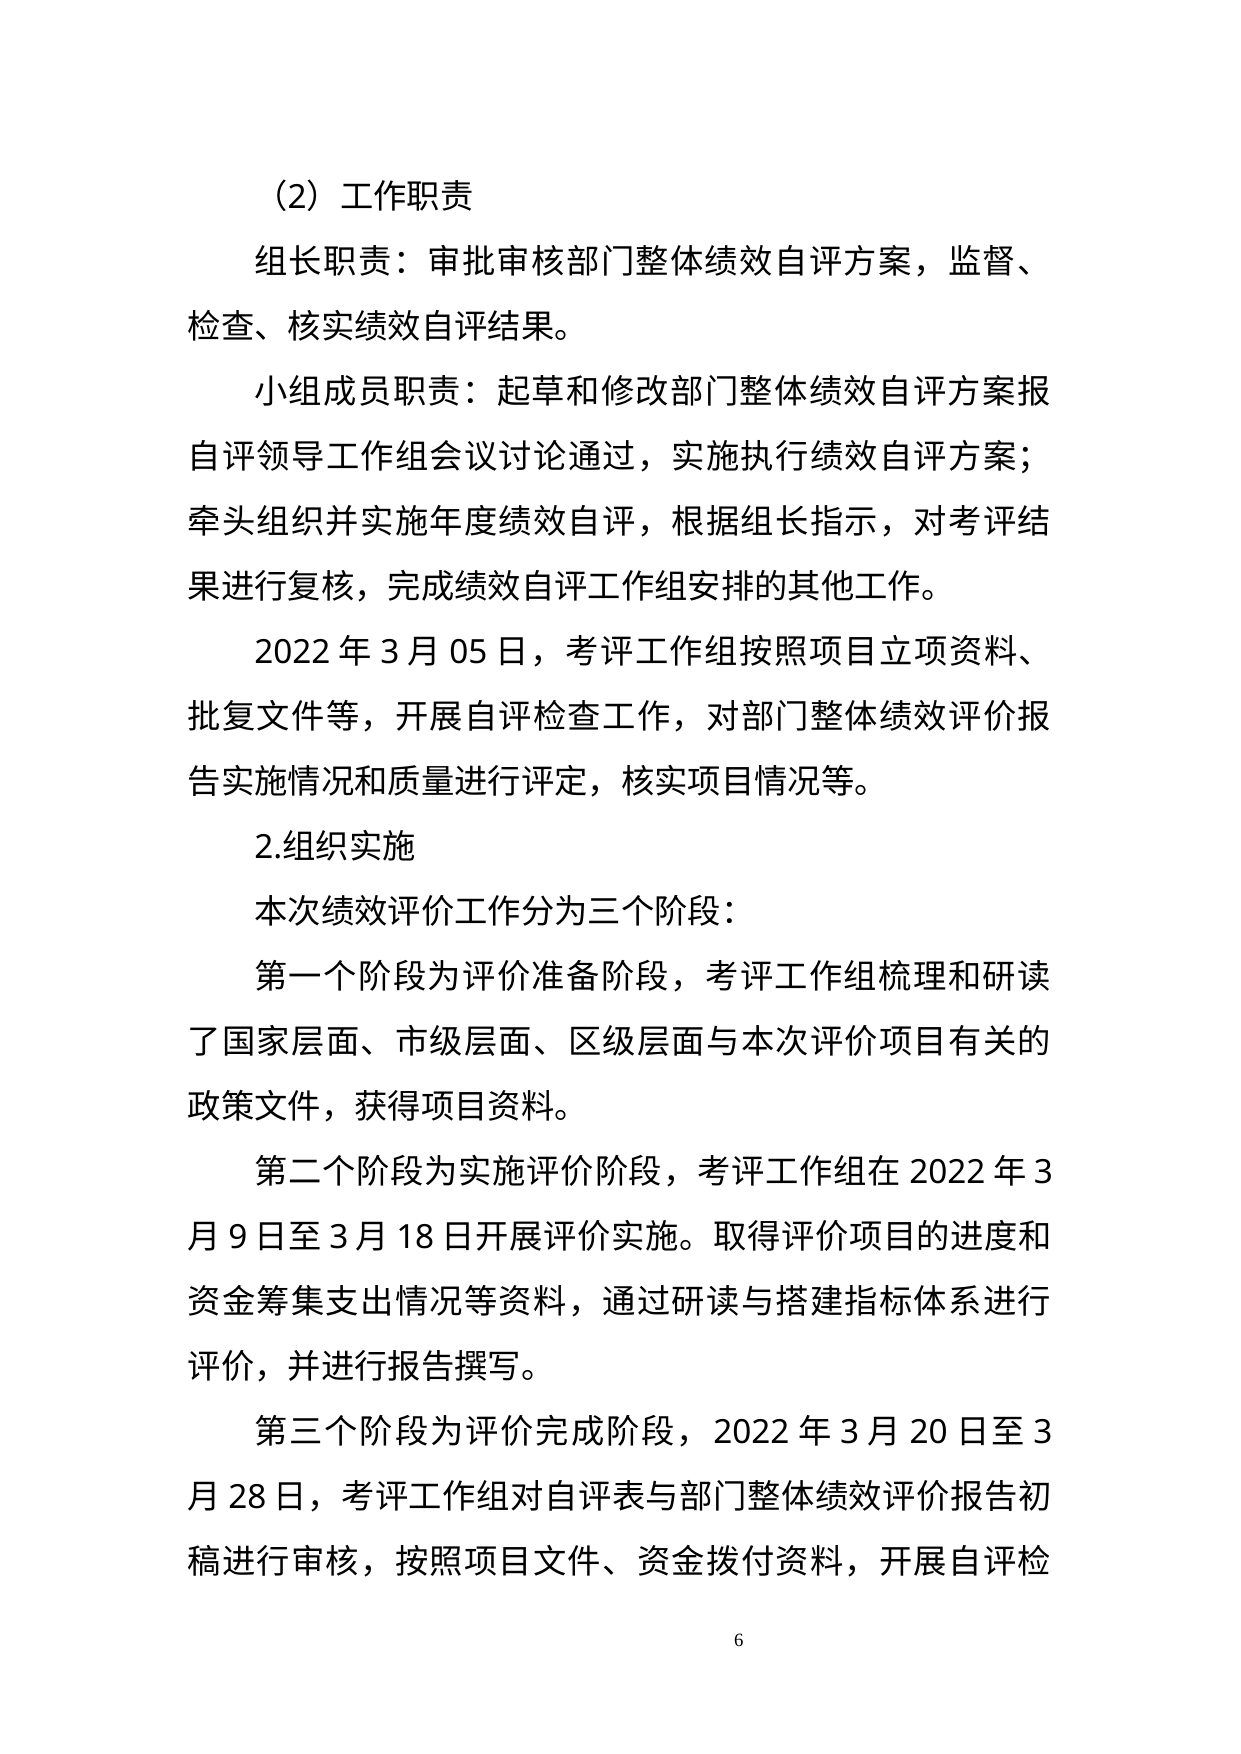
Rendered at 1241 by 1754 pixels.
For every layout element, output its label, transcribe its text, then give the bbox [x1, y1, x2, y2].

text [187, 1397, 1053, 1592]
text 2.组织实施 [187, 812, 1053, 877]
text 2022年3月05日，考评工作组按照项目立项资料、批复文件等，开展自评检查工作，对部门整体绩效评价报告实施情况和质量进行评定，核实项目情况等。 [187, 617, 1053, 812]
text 第二个阶段为实施评价阶段，考评工作组在2022年3月9日至3月18日开展评价实施。取得评价项目的进度和资金筹集支出情况等资料，通过研读与搭建指标体系进行评价，并进行报告撰写。 [187, 1137, 1053, 1397]
text 第一个阶段为评价准备阶段，考评工作组梳理和研读了国家层面、市级层面、区级层面与本次评价项目有关的政策文件，获得项目资料。 [187, 942, 1053, 1137]
text 小组成员职责：起草和修改部门整体绩效自评方案报自评领导工作组会议讨论通过，实施执行绩效自评方案；牵头组织并实施年度绩效自评，根据组长指示，对考评结果进行复核，完成绩效自评工作组安排的其他工作。 [187, 357, 1053, 617]
text 组长职责：审批审核部门整体绩效自评方案，监督、检查、核实绩效自评结果。 [187, 227, 1053, 357]
text 本次绩效评价工作分为三个阶段： [187, 877, 1053, 942]
text （2）工作职责 [187, 162, 1053, 227]
